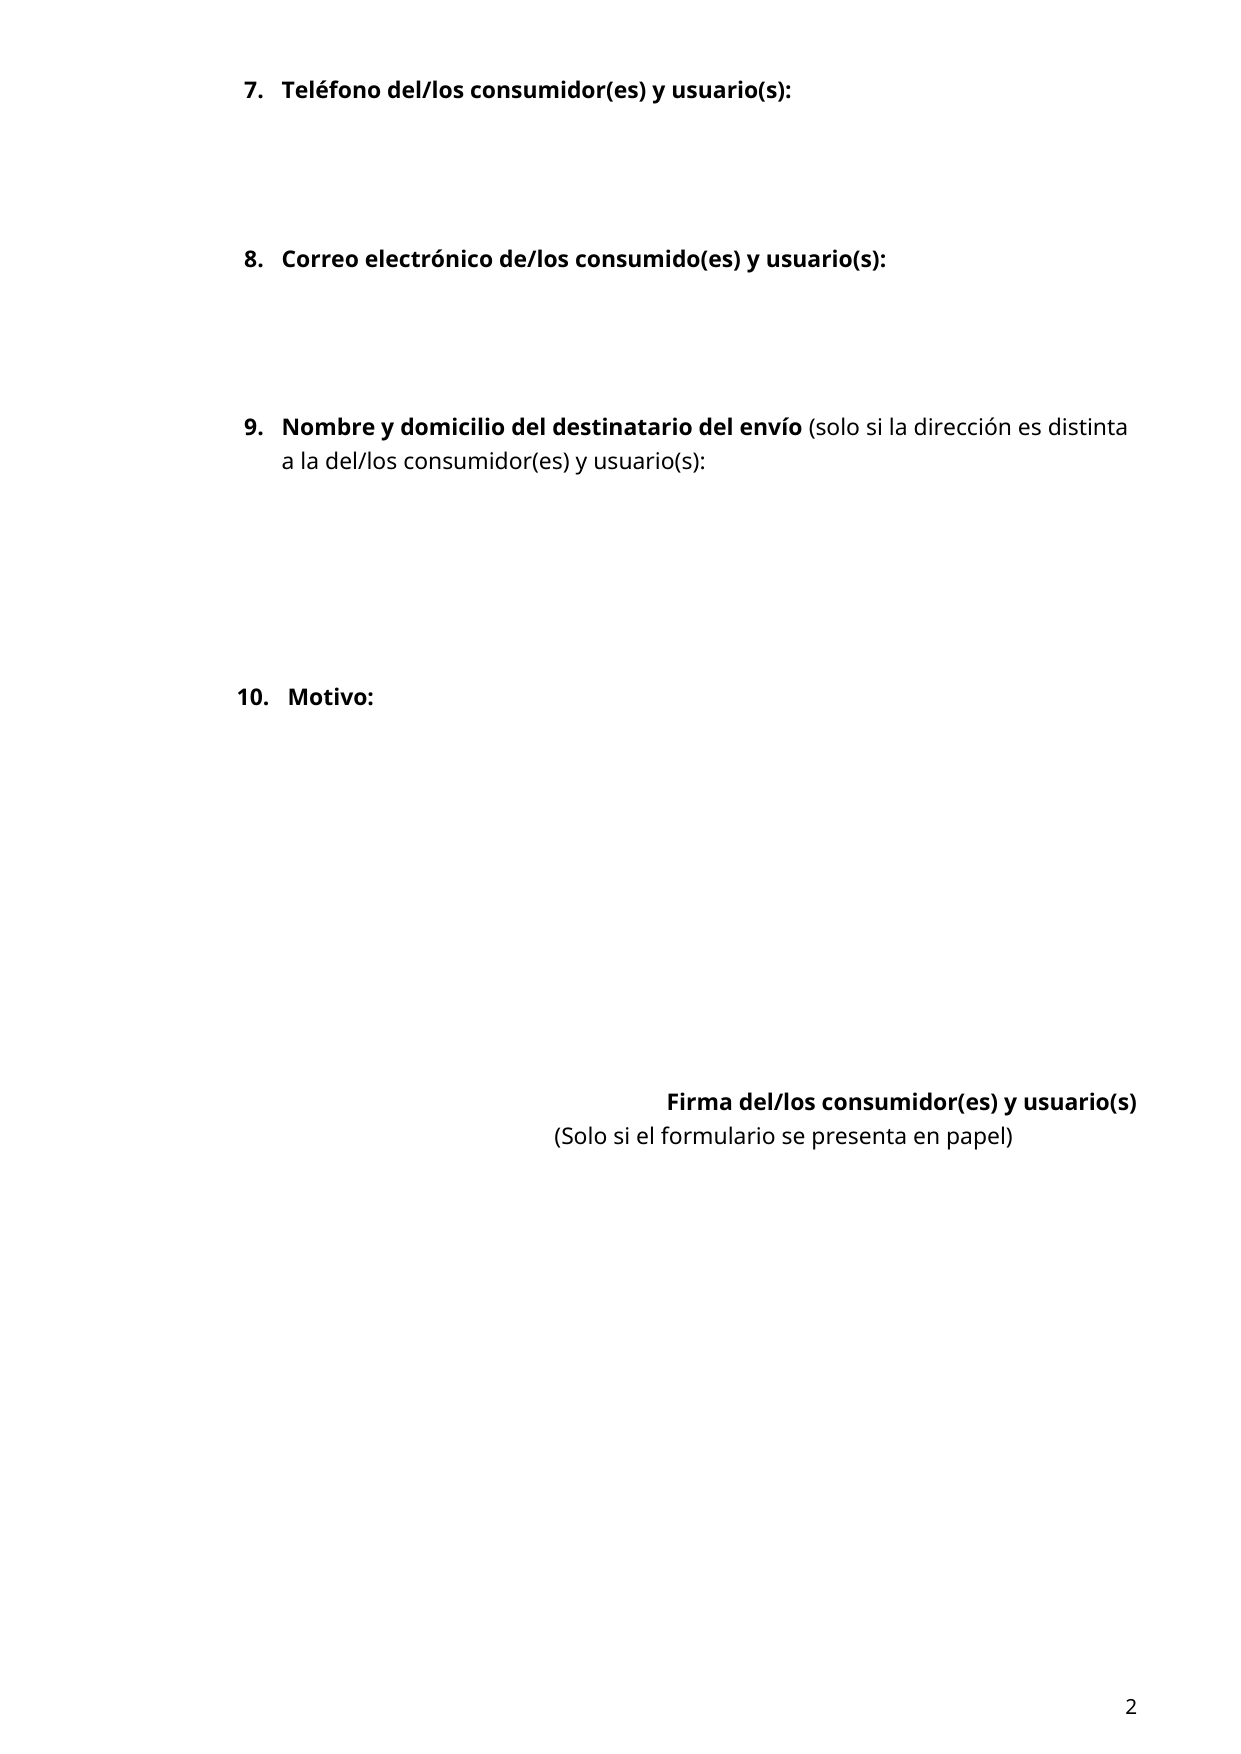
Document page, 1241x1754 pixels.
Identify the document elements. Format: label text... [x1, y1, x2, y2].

list Nombre y domicilio del destinatario del envío (solo si la dirección es distinta a la del/los consumidor(es) y usuario(s): [244, 411, 1137, 476]
list Correo electrónico de/los consumido(es) y usuario(s): [244, 243, 1137, 274]
list Motivo: [236, 681, 1137, 713]
text Firma del/los consumidor(es) y usuario(s) [133, 1086, 1137, 1118]
list Teléfono del/los consumidor(es) y usuario(s): [244, 74, 1137, 105]
text (Solo si el formulario se presenta en papel) [133, 1120, 1137, 1151]
